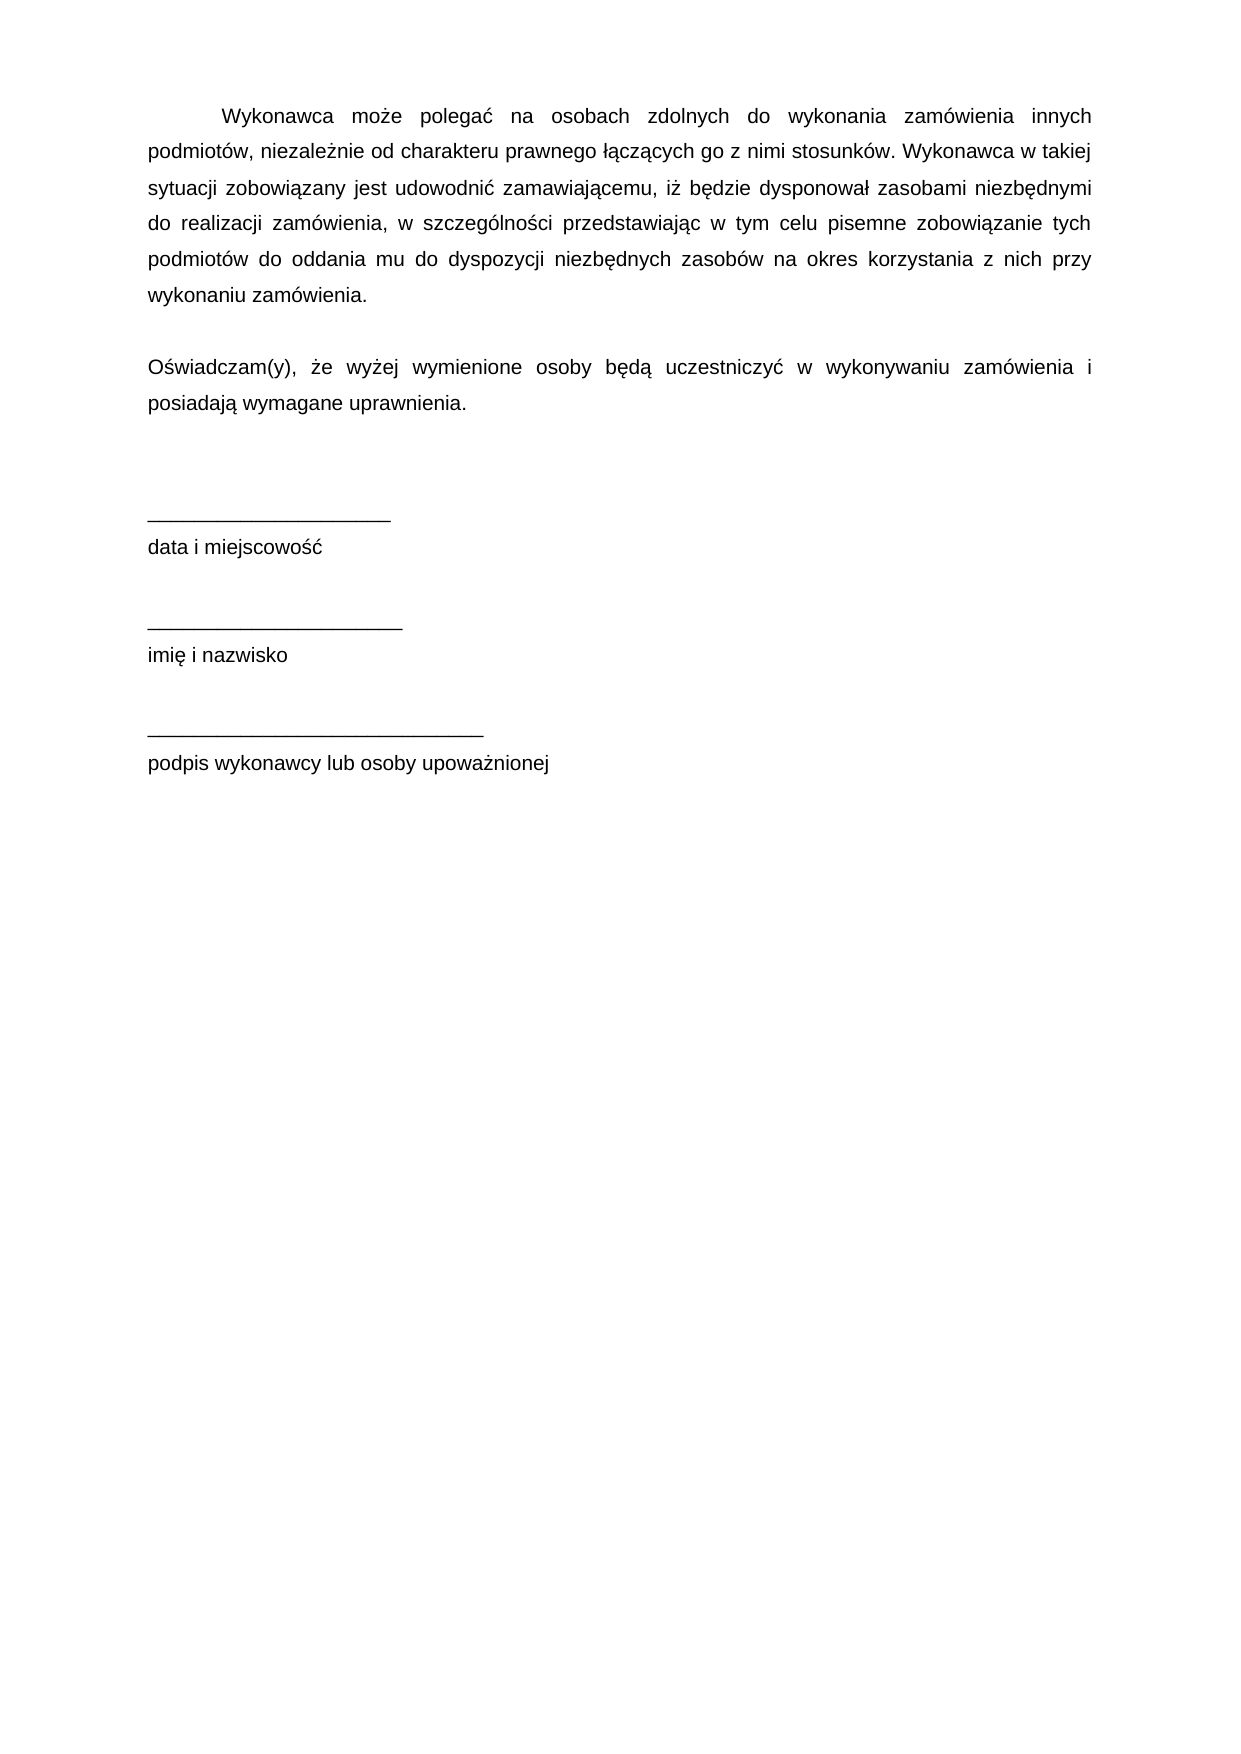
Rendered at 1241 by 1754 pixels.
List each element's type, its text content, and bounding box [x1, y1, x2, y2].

text _____________________ [148, 499, 1093, 523]
text Oświadczam(y), że wyżej wymienione osoby będą uczestniczyć w wykonywaniu zamówienia i posiadają wymagane uprawnienia. [148, 355, 1093, 415]
text imię i nazwisko [148, 642, 1093, 666]
text _____________________________ [148, 714, 1093, 738]
text podpis wykonawcy lub osoby upoważnionej [148, 750, 1093, 774]
text ______________________ [148, 607, 1093, 631]
text Wykonawca może polegać na osobach zdolnych do wykonania zamówienia innych podmiotów, niezależnie od charakteru prawnego łączących go z nimi stosunków. Wykonawca w takiej sytuacji zobowiązany jest udowodnić zamawiającemu, iż będzie dysponował zasobami niezbędnymi do realizacji zamówienia, w szczególności przedstawiając w tym celu pisemne zobowiązanie tych podmiotów do oddania mu do dyspozycji niezbędnych zasobów na okres korzystania z nich przy wykonaniu zamówienia. [148, 103, 1093, 307]
text data i miejscowość [148, 535, 1093, 559]
